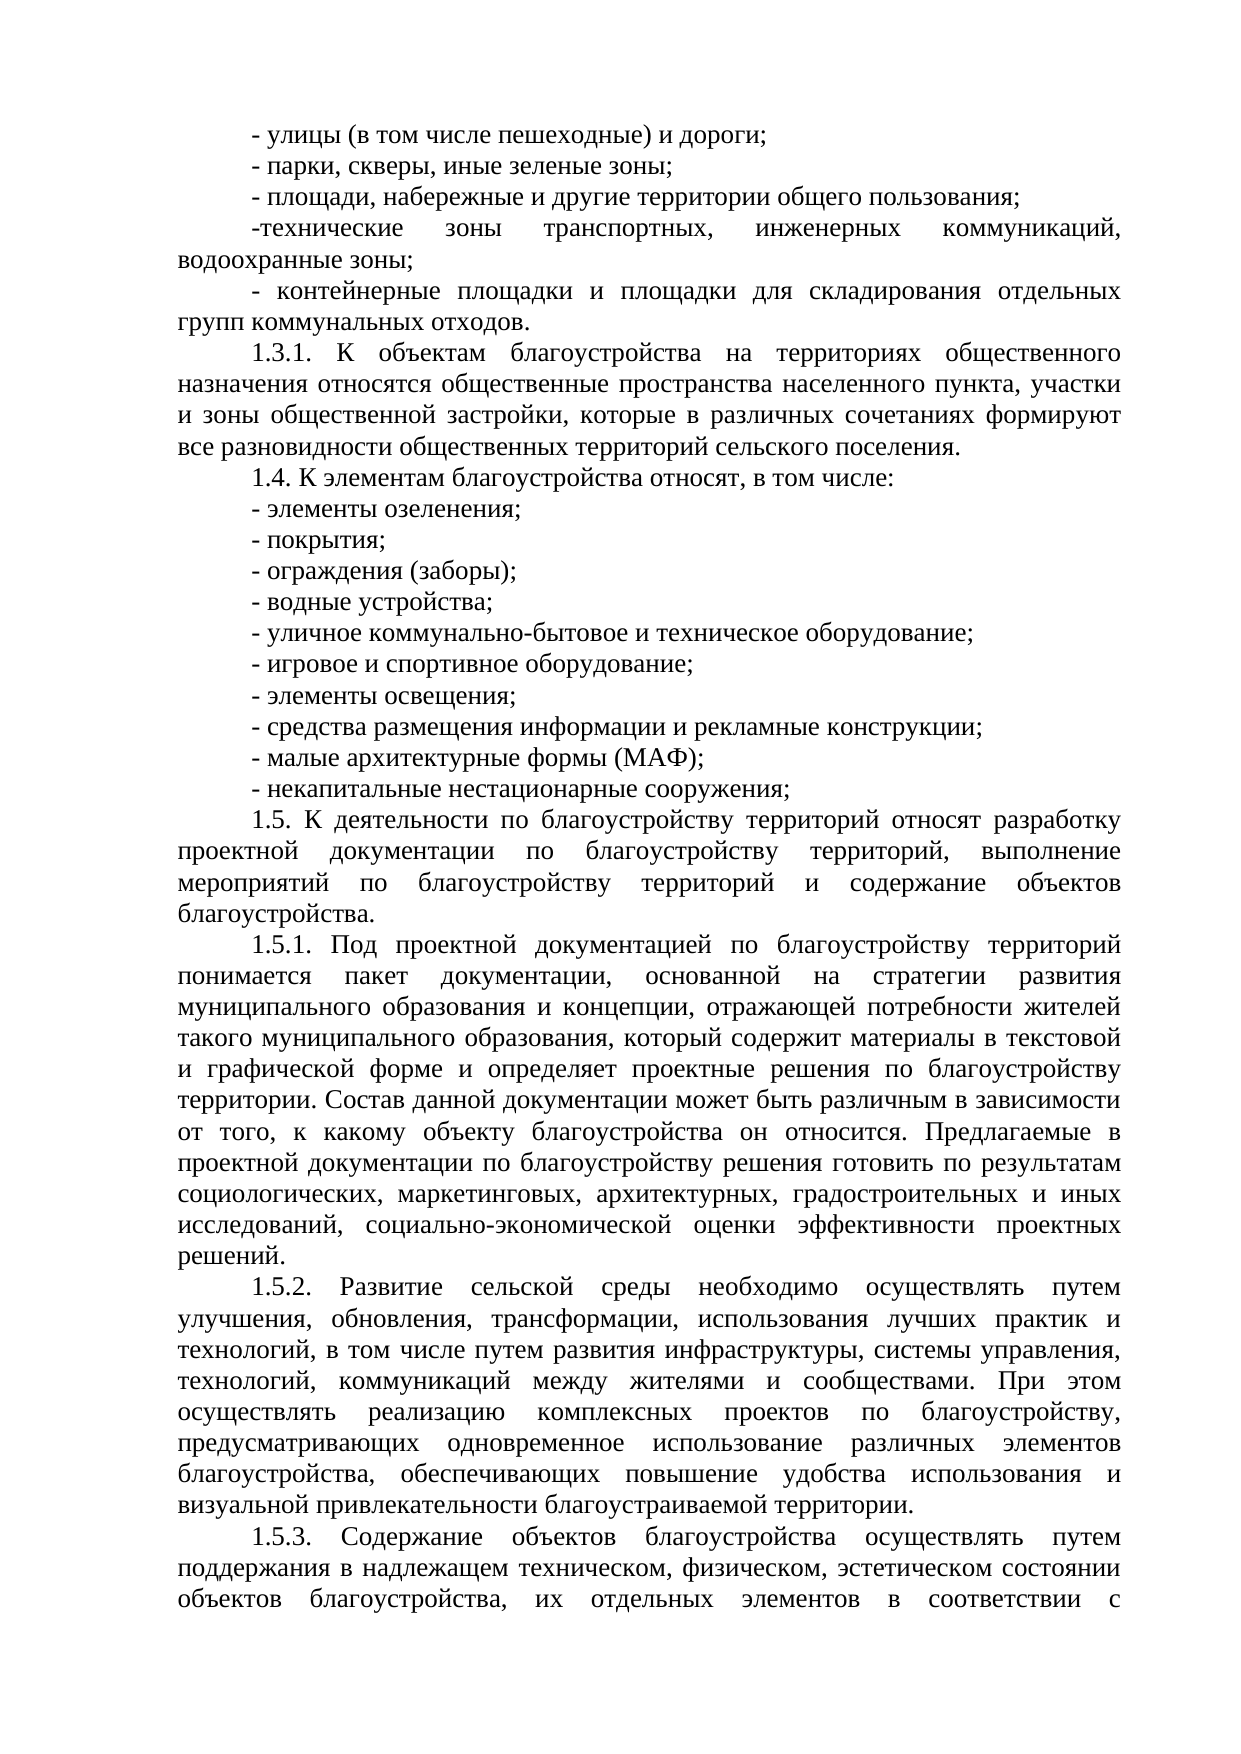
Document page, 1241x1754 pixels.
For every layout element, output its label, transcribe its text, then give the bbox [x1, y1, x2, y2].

text 1.5.1. Под проектной документацией по благоустройству территорий понимается пакет документации, основанной на стратегии развития муниципального образования и концепции, отражающей потребности жителей такого муниципального образования, который содержит материалы в текстовой и графической форме и определяет проектные решения по благоустройству территории. Состав данной документации может быть различным в зависимости от того, к какому объекту благоустройства он относится. Предлагаемые в проектной документации по благоустройству решения готовить по результатам социологических, маркетинговых, архитектурных, градостроительных и иных исследований, социально-экономической оценки эффективности проектных решений. [177, 928, 1122, 1271]
text - элементы освещения; [177, 679, 1122, 710]
text 1.5. К деятельности по благоустройству территорий относят разработку проектной документации по благоустройству территорий, выполнение мероприятий по благоустройству территорий и содержание объектов благоустройства. [177, 803, 1122, 928]
text - уличное коммунально-бытовое и техническое оборудование; [177, 616, 1122, 648]
text - площади, набережные и другие территории общего пользования; [177, 180, 1122, 212]
text - парки, скверы, иные зеленые зоны; [177, 149, 1122, 180]
text - игровое и спортивное оборудование; [177, 648, 1122, 679]
text - водные устройства; [177, 585, 1122, 616]
text 1.5.2. Развитие сельской среды необходимо осуществлять путем улучшения, обновления, трансформации, использования лучших практик и технологий, в том числе путем развития инфраструктуры, системы управления, технологий, коммуникаций между жителями и сообществами. При этом осуществлять реализацию комплексных проектов по благоустройству, предусматривающих одновременное использование различных элементов благоустройства, обеспечивающих повышение удобства использования и визуальной привлекательности благоустраиваемой территории. [177, 1271, 1122, 1520]
text - покрытия; [177, 523, 1122, 554]
text -технические зоны транспортных, инженерных коммуникаций, водоохранные зоны; [177, 212, 1122, 274]
text - малые архитектурные формы (МАФ); [177, 741, 1122, 772]
text - элементы озеленения; [177, 492, 1122, 523]
text - средства размещения информации и рекламные конструкции; [177, 710, 1122, 741]
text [177, 1520, 1122, 1613]
text - некапитальные нестационарные сооружения; [177, 772, 1122, 803]
text - улицы (в том числе пешеходные) и дороги; [177, 118, 1122, 149]
text 1.4. К элементам благоустройства относят, в том числе: [177, 461, 1122, 492]
text - ограждения (заборы); [177, 554, 1122, 585]
text 1.3.1. К объектам благоустройства на территориях общественного назначения относятся общественные пространства населенного пункта, участки и зоны общественной застройки, которые в различных сочетаниях формируют все разновидности общественных территорий сельского поселения. [177, 336, 1122, 461]
text - контейнерные площадки и площадки для складирования отдельных групп коммунальных отходов. [177, 274, 1122, 336]
